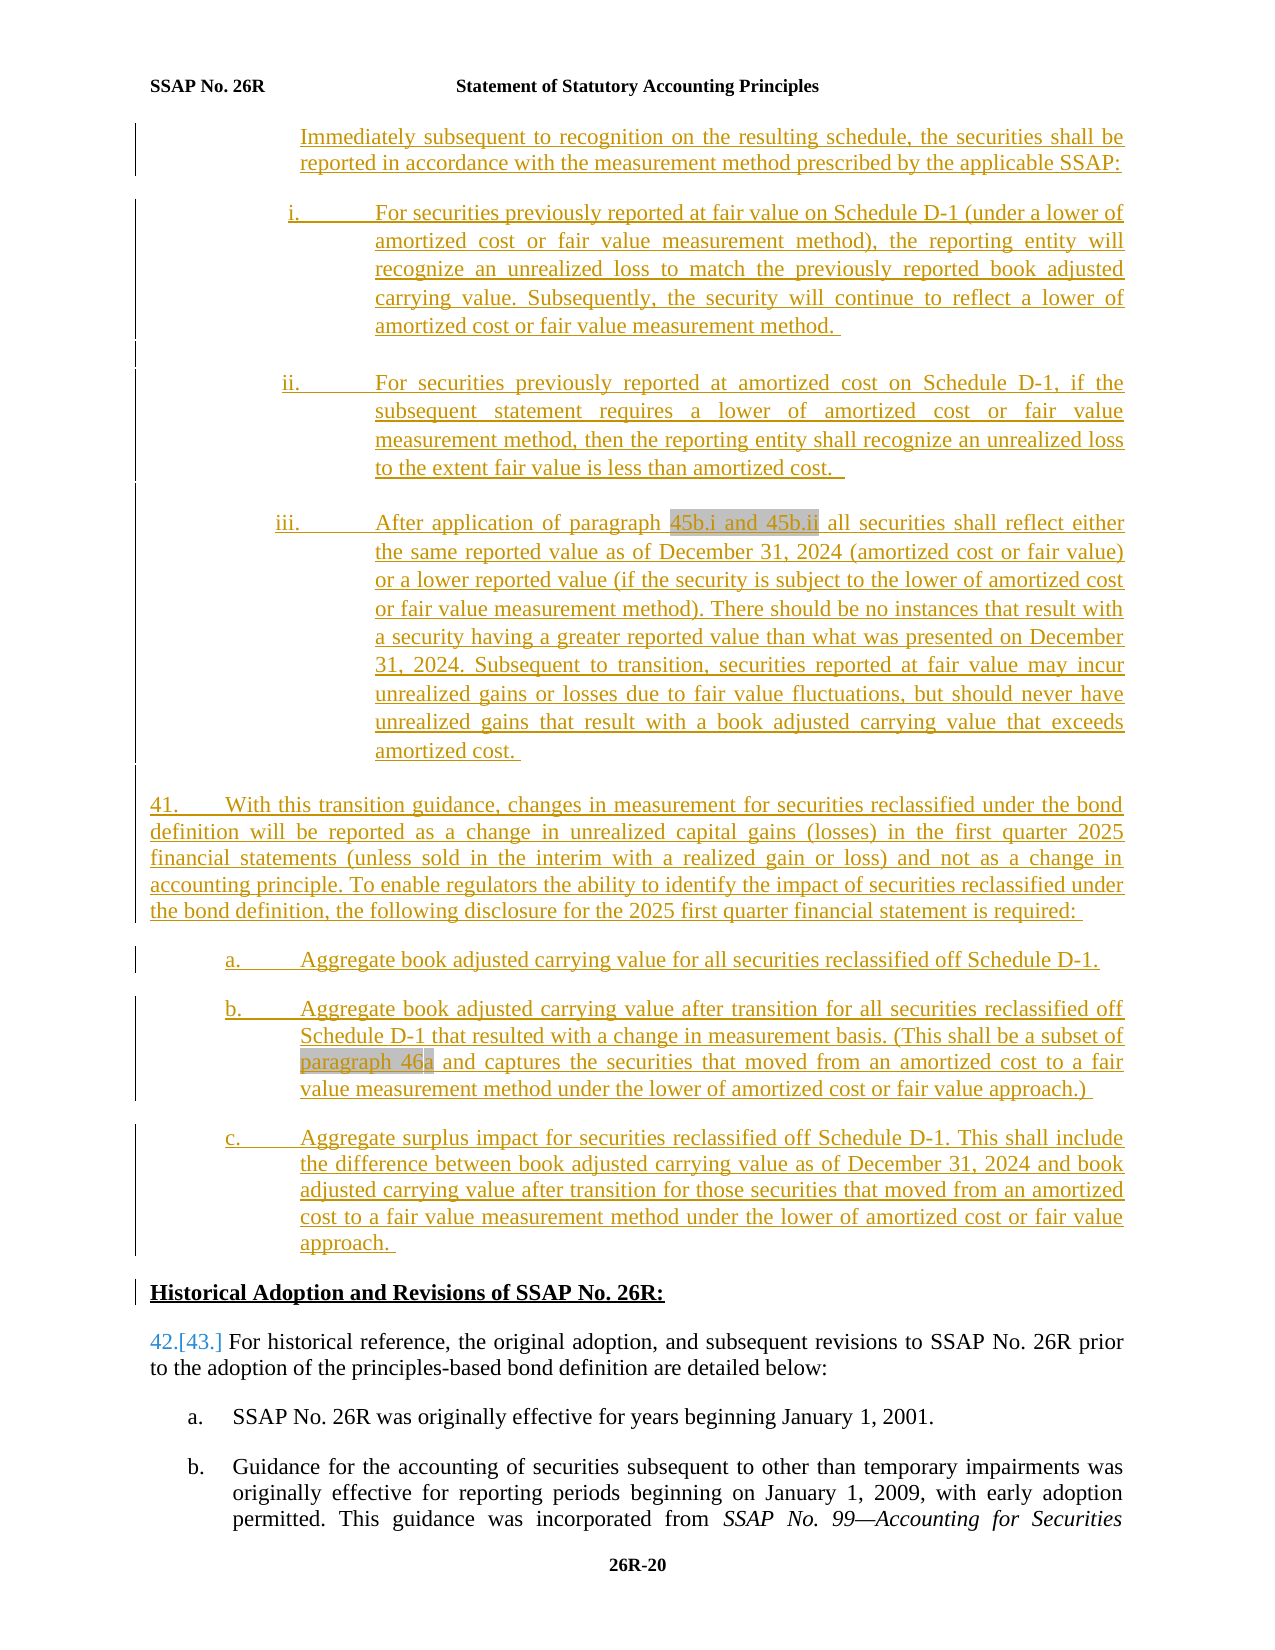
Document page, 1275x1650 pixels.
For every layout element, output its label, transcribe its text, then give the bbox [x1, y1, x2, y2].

list SSAP No. 26R was originally effective for years beginning January 1, 2001. [187, 1403, 1125, 1430]
list Historical Adoption and Revisions of SSAP No. 26R: [150, 1278, 1125, 1305]
list For historical reference, the original adoption, and subsequent revisions to SSAP No. 26R prior to the adoption of the principles-based bond definition are detailed below: [150, 1328, 1125, 1381]
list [187, 1453, 1125, 1532]
